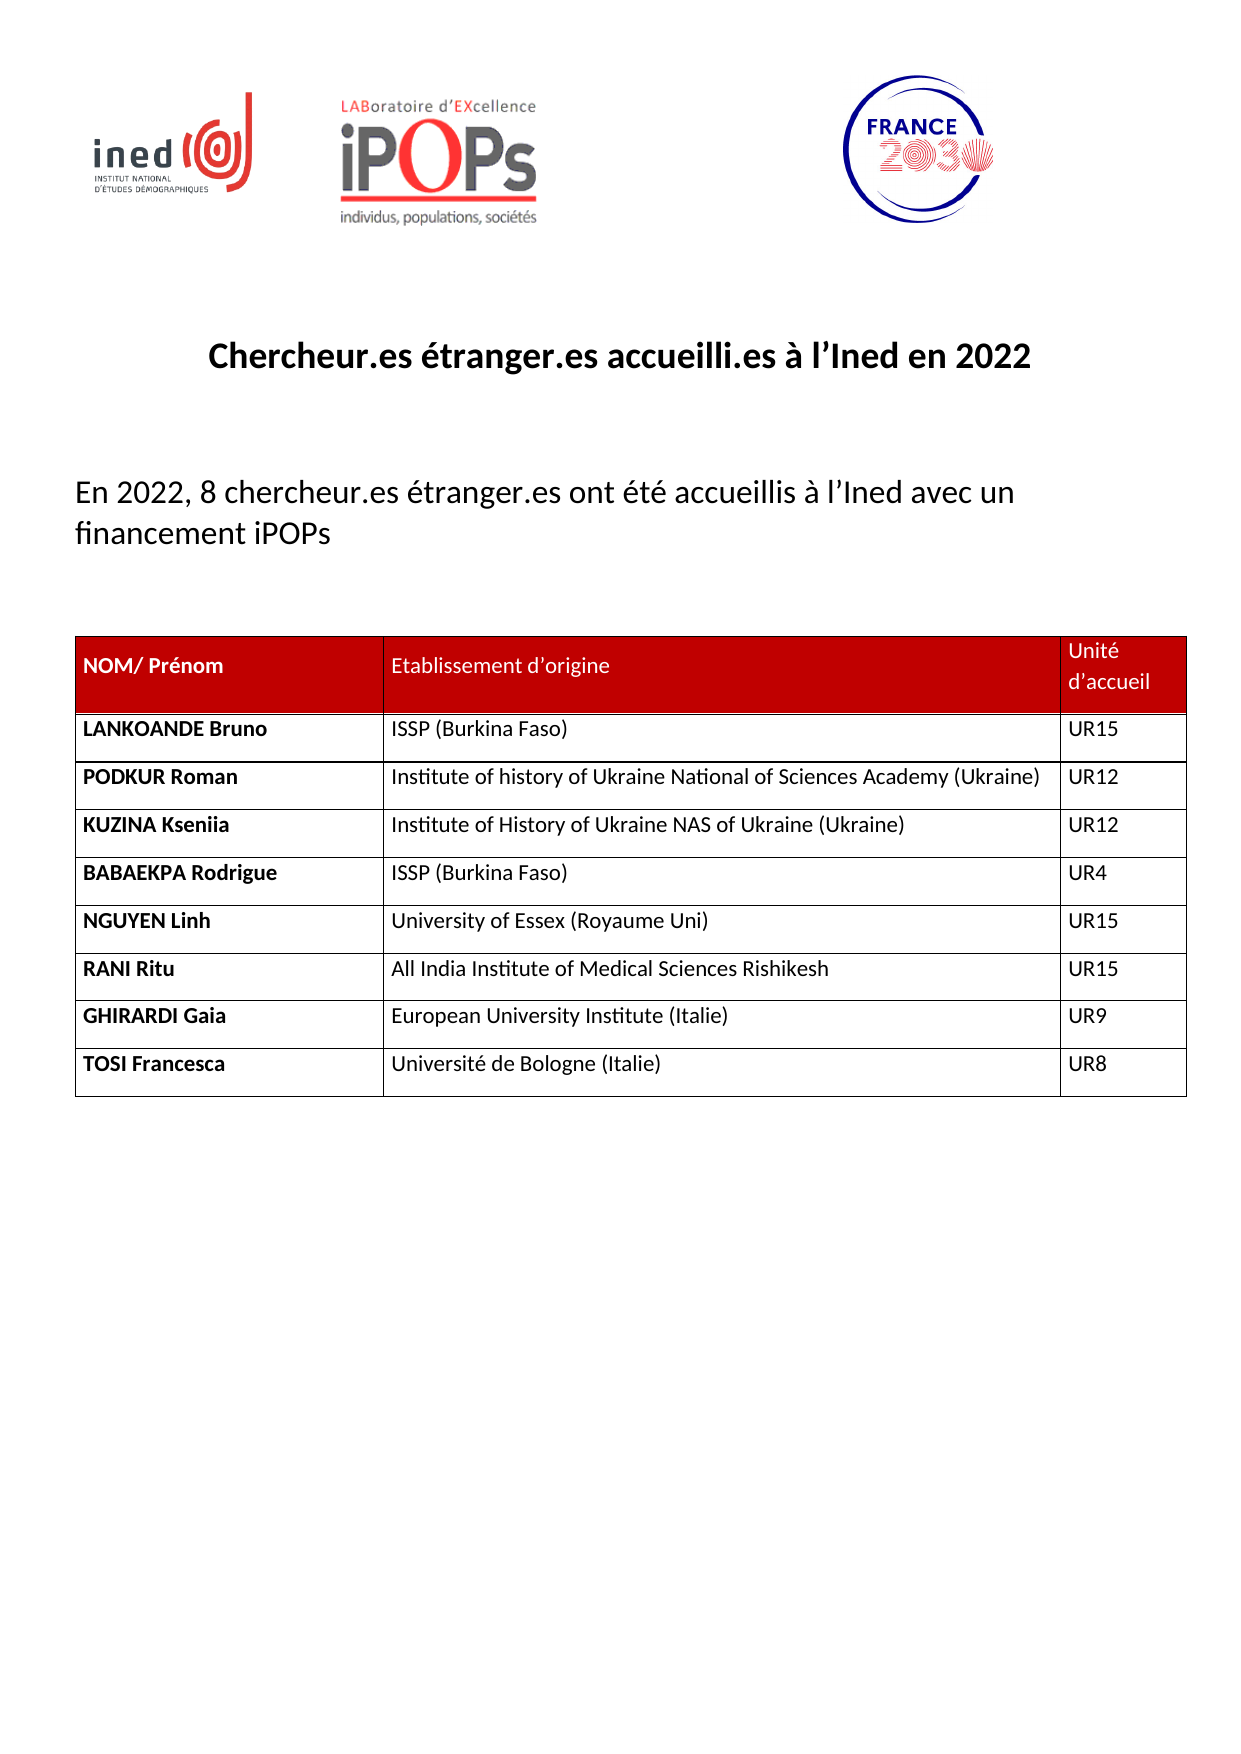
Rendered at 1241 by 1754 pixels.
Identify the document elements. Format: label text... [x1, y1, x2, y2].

text Chercheur.es étranger.es accueilli.es à l’Ined en 2022 [75, 332, 1165, 378]
table_cell NGUYEN Linh [76, 906, 383, 953]
table_cell LANKOANDE Bruno [76, 715, 383, 761]
text En 2022, 8 chercheur.es étranger.es ont été accueillis à l’Ined avec un financement iPOPs [75, 472, 1165, 553]
table_cell UR15 [1061, 715, 1186, 761]
table_cell UR15 [1061, 906, 1186, 953]
table_cell All India Institute of Medical Sciences Rishikesh [384, 954, 1060, 1000]
picture [336, 91, 541, 227]
table_cell Institute of History of Ukraine NАS of Ukraine (Ukraine) [384, 810, 1060, 857]
table_cell ISSP (Burkina Faso) [384, 858, 1060, 905]
table_cell UR8 [1061, 1049, 1186, 1096]
table_cell PODKUR Roman [76, 763, 383, 809]
table_cell UR12 [1061, 763, 1186, 809]
table_cell European University Institute (Italie) [384, 1001, 1060, 1048]
picture [843, 75, 993, 223]
table_header Unité d’accueil [1061, 637, 1186, 713]
picture [75, 73, 271, 212]
table_cell Université de Bologne (Italie) [384, 1049, 1060, 1096]
table_header NOM/ Prénom [76, 637, 383, 713]
table_cell KUZINA Kseniia [76, 810, 383, 857]
table_cell TOSI Francesca [76, 1049, 383, 1096]
table_cell RANI Ritu [76, 954, 383, 1000]
table_cell University of Essex (Royaume Uni) [384, 906, 1060, 953]
table_cell GHIRARDI Gaia [76, 1001, 383, 1048]
table_cell UR4 [1061, 858, 1186, 905]
table_cell UR15 [1061, 954, 1186, 1000]
table_cell UR9 [1061, 1001, 1186, 1048]
table_header Etablissement d’origine [384, 637, 1060, 713]
table_cell Institute of history of Ukraine National of Sciences Academy (Ukraine) [384, 763, 1060, 809]
table_cell BABAEKPA Rodrigue [76, 858, 383, 905]
table_cell ISSP (Burkina Faso) [384, 715, 1060, 761]
table_cell UR12 [1061, 810, 1186, 857]
